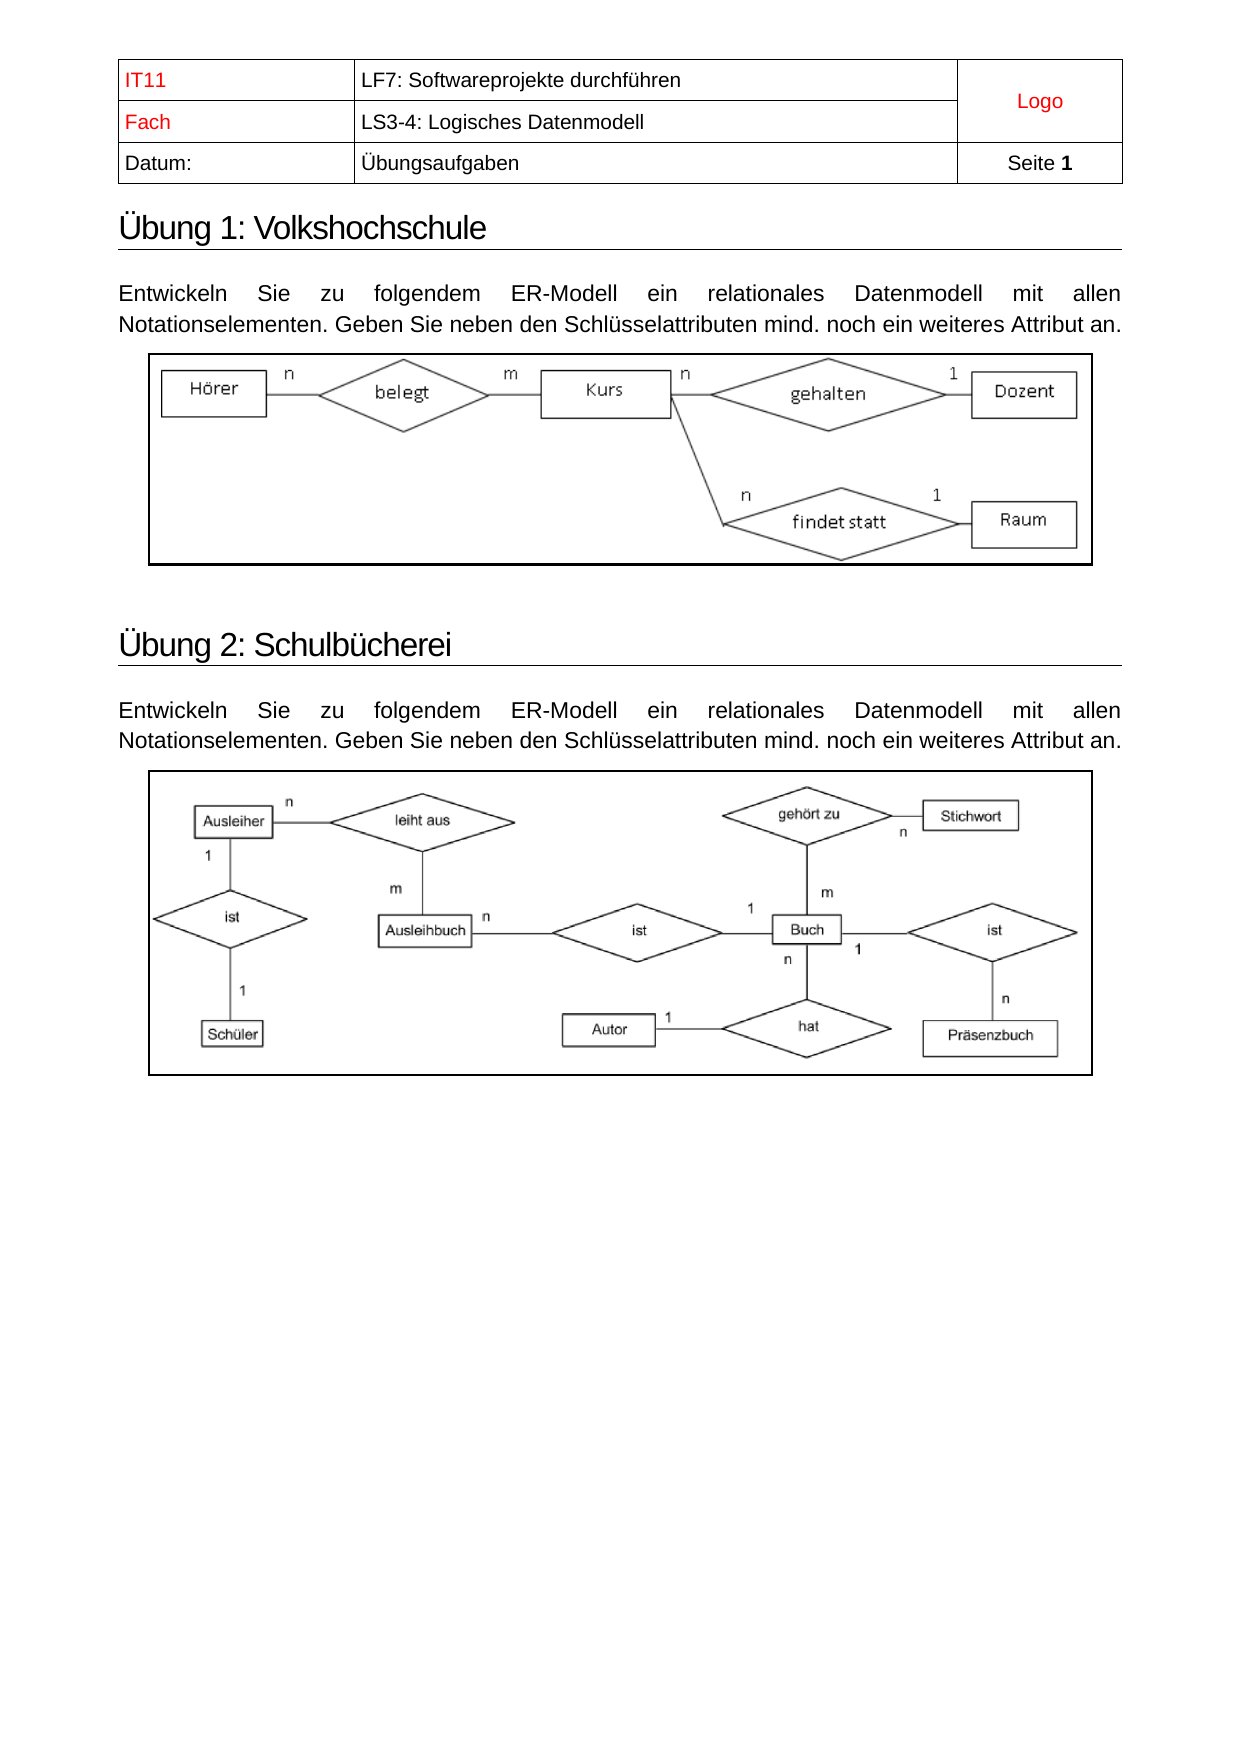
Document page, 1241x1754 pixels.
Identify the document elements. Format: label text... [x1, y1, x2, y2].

text Entwickeln Sie zu folgendem ER-Modell ein relationales Datenmodell mit allen Notationselementen. Geben Sie neben den Schlüsselattributen mind. noch ein weiteres Attribut an. [118, 697, 1122, 753]
picture [161, 355, 1079, 563]
text Entwickeln Sie zu folgendem ER-Modell ein relationales Datenmodell mit allen Notationselementen. Geben Sie neben den Schlüsselattributen mind. noch ein weiteres Attribut an. [118, 280, 1122, 337]
title Übung 2: Schulbücherei [118, 624, 1122, 665]
picture [150, 772, 1091, 1074]
title Übung 1: Volkshochschule [118, 208, 1122, 249]
